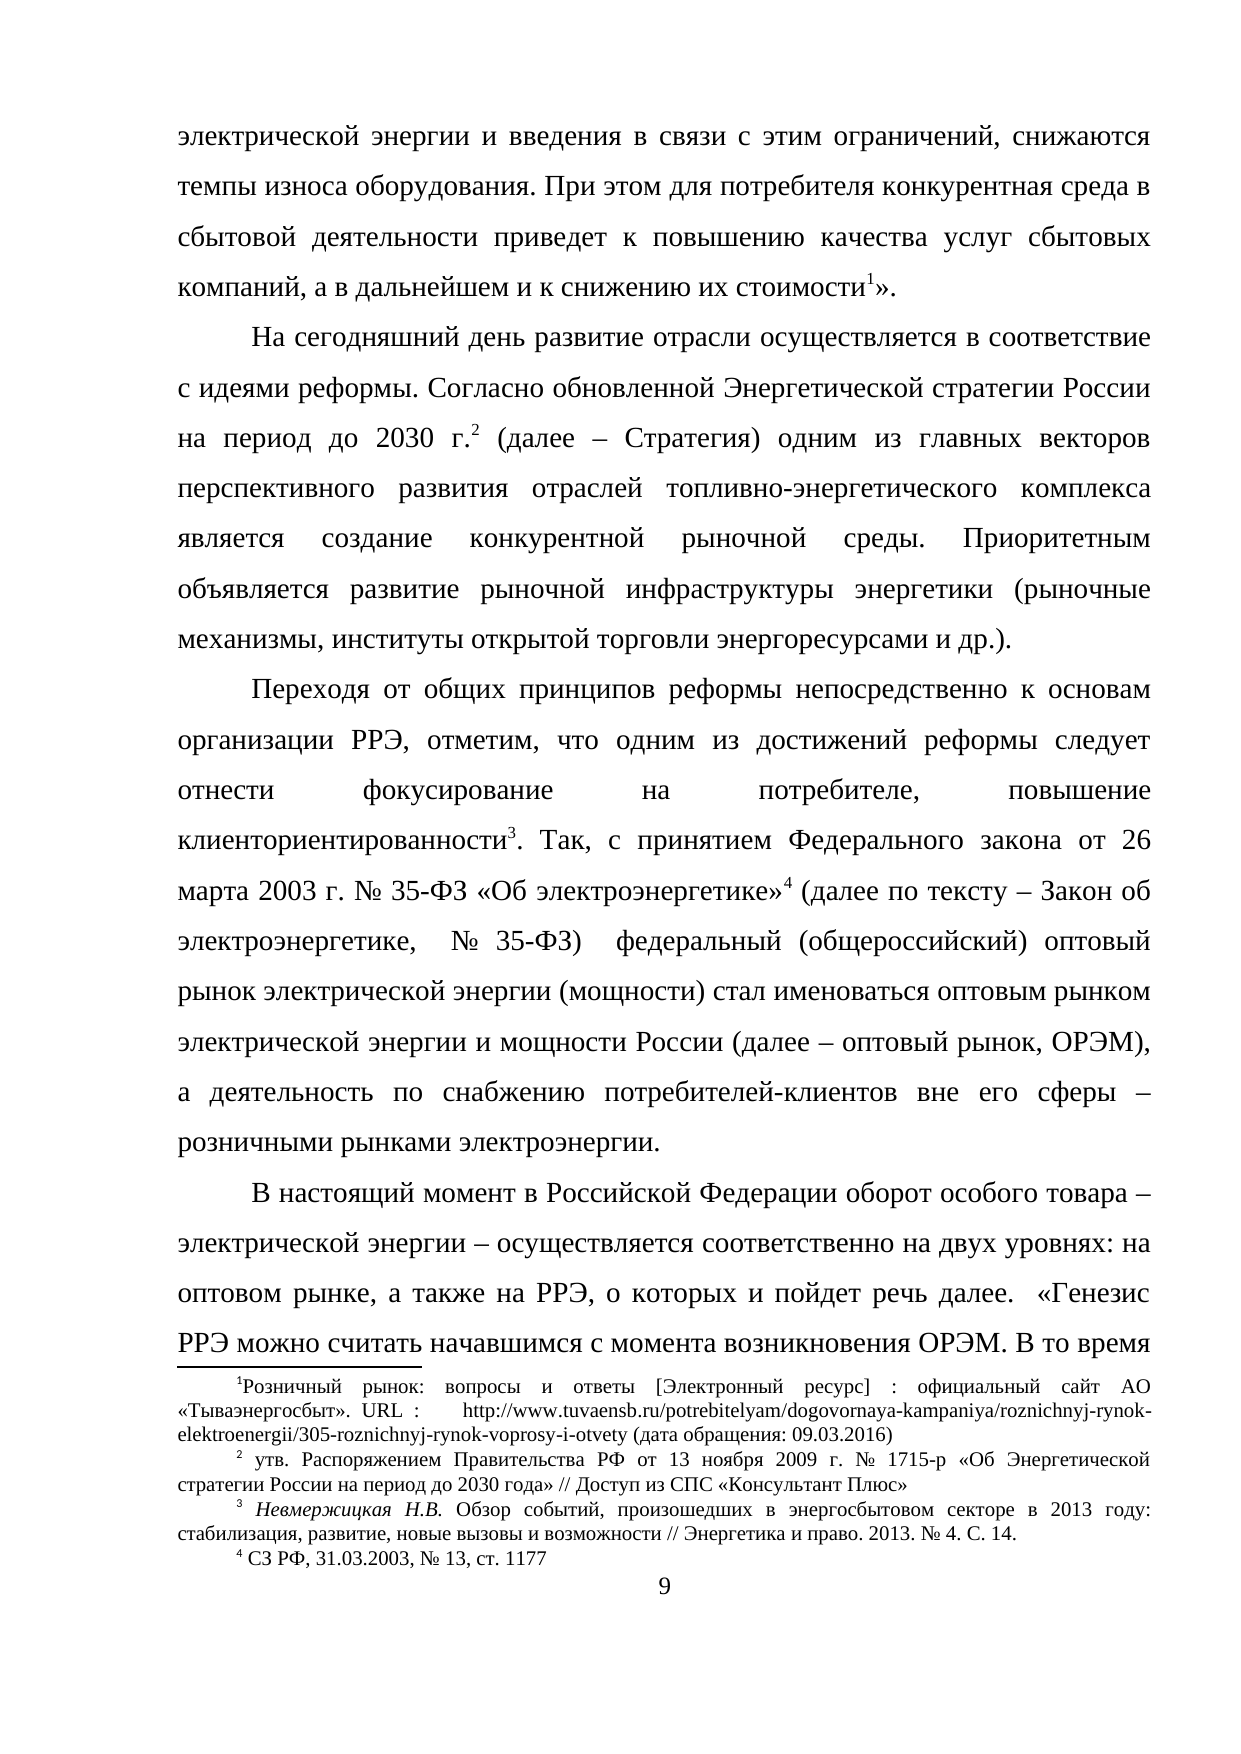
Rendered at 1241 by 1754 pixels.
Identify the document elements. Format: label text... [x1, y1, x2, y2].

text Переходя от общих принципов реформы непосредственно к основам организации РРЭ, отметим, что одним из достижений реформы следует отнести фокусирование на потребителе, повышение клиенториентированности. Так, с принятием Федерального закона от 26 марта 2003 г. № 35-ФЗ «Об электроэнергетике» (далее по тексту – Закон об электроэнергетике, № 35-ФЗ) федеральный (общероссийский) оптовый рынок электрической энергии (мощности) стал именоваться оптовым рынком электрической энергии и мощности России (далее – оптовый рынок, ОРЭМ), а деятельность по снабжению потребителей-клиентов вне его сферы – розничными рынками электроэнергии. [177, 672, 1152, 1158]
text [177, 1175, 1152, 1359]
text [177, 118, 1152, 303]
text На сегодняшний день развитие отрасли осуществляется в соответствие с идеями реформы. Согласно обновленной Энергетической стратегии России на период до 2030 г. (далее – Стратегия) одним из главных векторов перспективного развития отраслей топливно-энергетического комплекса является создание конкурентной рыночной среды. Приоритетным объявляется развитие рыночной инфраструктуры энергетики (рыночные механизмы, институты открытой торговли энергоресурсами и др.). [177, 319, 1152, 655]
